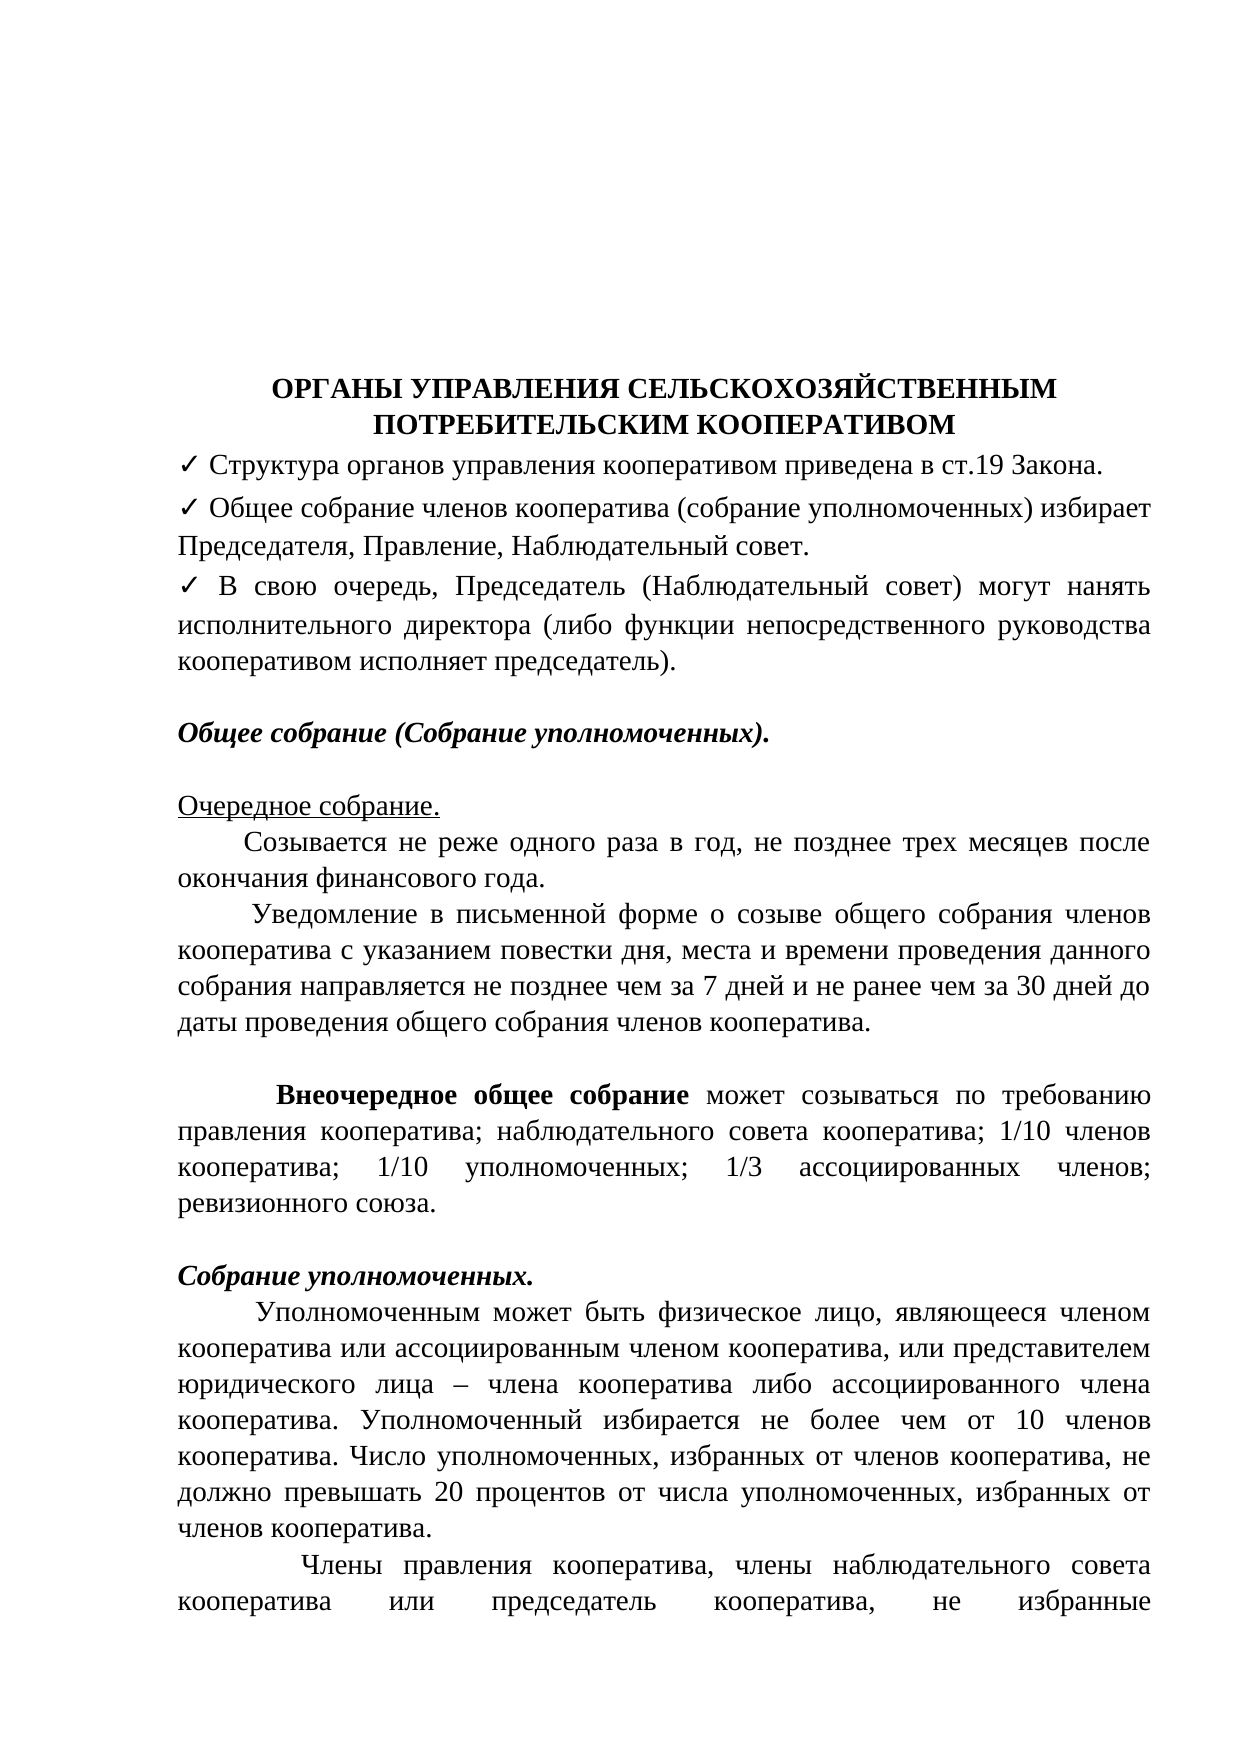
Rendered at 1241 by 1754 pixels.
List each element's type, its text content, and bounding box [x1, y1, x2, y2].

text Общее собрание (Собрание уполномоченных). [177, 715, 1152, 749]
text Уполномоченным может быть физическое лицо, являющееся членом кооператива или ассоциированным членом кооператива, или представителем юридического лица – члена кооператива либо ассоциированного члена кооператива. Уполномоченный избирается не более чем от 10 членов кооператива. Число уполномоченных, избранных от членов кооператива, не должно превышать 20 процентов от числа уполномоченных, избранных от членов кооператива. [177, 1294, 1152, 1544]
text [177, 1547, 1152, 1616]
text ОРГАНЫ УПРАВЛЕНИЯ СЕЛЬСКОХОЗЯЙСТВЕННЫМ [177, 371, 1152, 405]
text ✓ Общее собрание членов кооператива (собрание уполномоченных) избирает Председателя, Правление, Наблюдательный совет. [177, 486, 1152, 562]
text Уведомление в письменной форме о созыве общего собрания членов кооператива с указанием повестки дня, места и времени проведения данного собрания направляется не позднее чем за 7 дней и не ранее чем за 30 дней до даты проведения общего собрания членов кооператива. [177, 896, 1152, 1038]
text ✓ Структура органов управления кооперативом приведена в ст.19 Закона. [177, 443, 1152, 483]
text ПОТРЕБИТЕЛЬСКИМ КООПЕРАТИВОМ [177, 407, 1152, 441]
text Собрание уполномоченных. [177, 1258, 1152, 1291]
text Созывается не реже одного раза в год, не позднее трех месяцев после окончания финансового года. [177, 824, 1152, 893]
text Очередное собрание. [177, 788, 1152, 821]
text Внеочередное общее собрание может созываться по требованию правления кооператива; наблюдательного совета кооператива; 1/10 членов кооператива; 1/10 уполномоченных; 1/3 ассоциированных членов; ревизионного союза. [177, 1077, 1152, 1219]
text ✓ В свою очередь, Председатель (Наблюдательный совет) могут нанять исполнительного директора (либо функции непосредственного руководства кооперативом исполняет председатель). [177, 565, 1152, 677]
